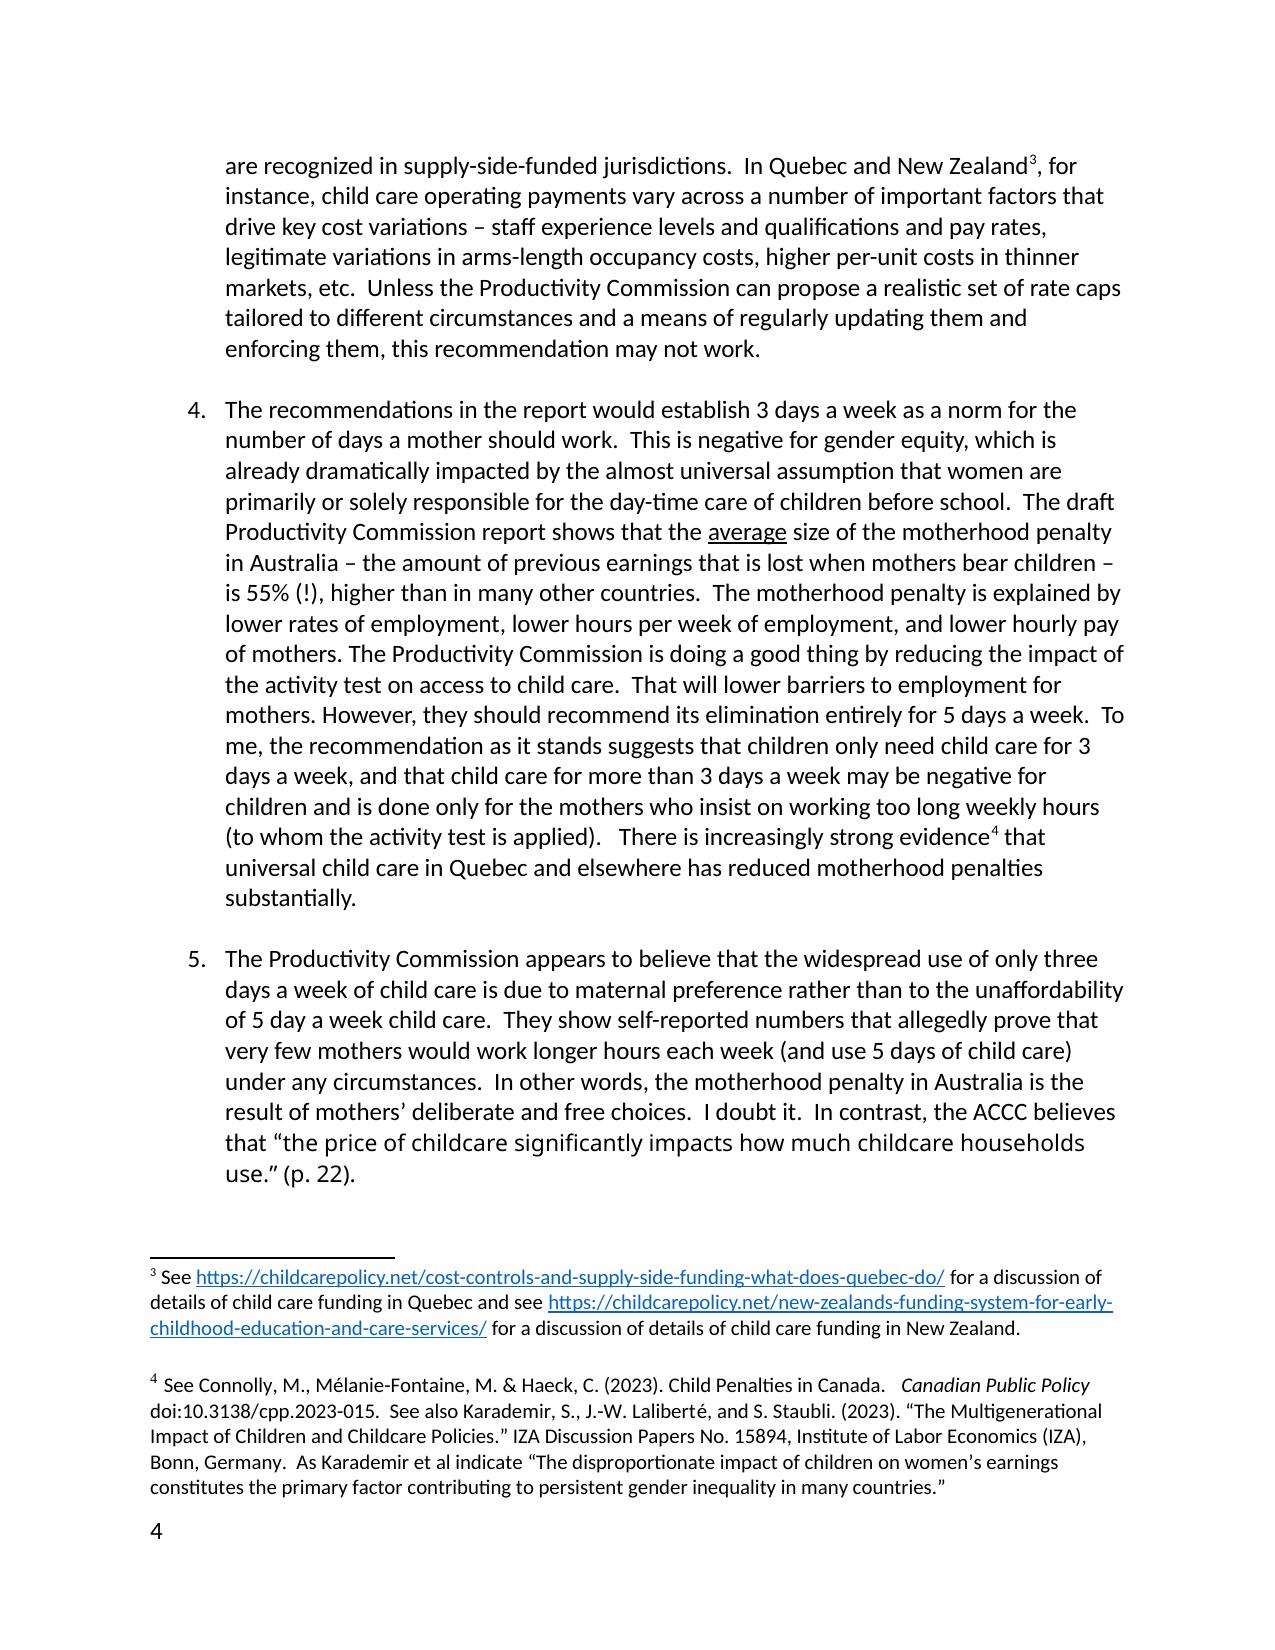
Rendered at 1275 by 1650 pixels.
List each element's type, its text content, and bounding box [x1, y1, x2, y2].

list The Productivity Commission appears to believe that the widespread use of only three days a week of child care is due to maternal preference rather than to the unaffordability of 5 day a week child care. They show self-reported numbers that allegedly prove that very few mothers would work longer hours each week (and use 5 days of child care) under any circumstances. In other words, the motherhood penalty in Australia is the result of mothers’ deliberate and free choices. I doubt it. In contrast, the ACCC believes that “the price of childcare significantly impacts how much childcare households use.” (p. 22). [187, 943, 1125, 1189]
list The recommendations in the report would establish 3 days a week as a norm for the number of days a mother should work. This is negative for gender equity, which is already dramatically impacted by the almost universal assumption that women are primarily or solely responsible for the day-time care of children before school. The draft Productivity Commission report shows that the average size of the motherhood penalty in Australia – the amount of previous earnings that is lost when mothers bear children – is 55% (!), higher than in many other countries. The motherhood penalty is explained by lower rates of employment, lower hours per week of employment, and lower hourly pay of mothers. The Productivity Commission is doing a good thing by reducing the impact of the activity test on access to child care. That will lower barriers to employment for mothers. However, they should recommend its elimination entirely for 5 days a week. To me, the recommendation as it stands suggests that children only need child care for 3 days a week, and that child care for more than 3 days a week may be negative for children and is done only for the mothers who insist on working too long weekly hours (to whom the activity test is applied). There is increasingly strong evidence that universal child care in Quebec and elsewhere has reduced motherhood penalties substantially. [187, 394, 1125, 913]
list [187, 150, 1125, 364]
